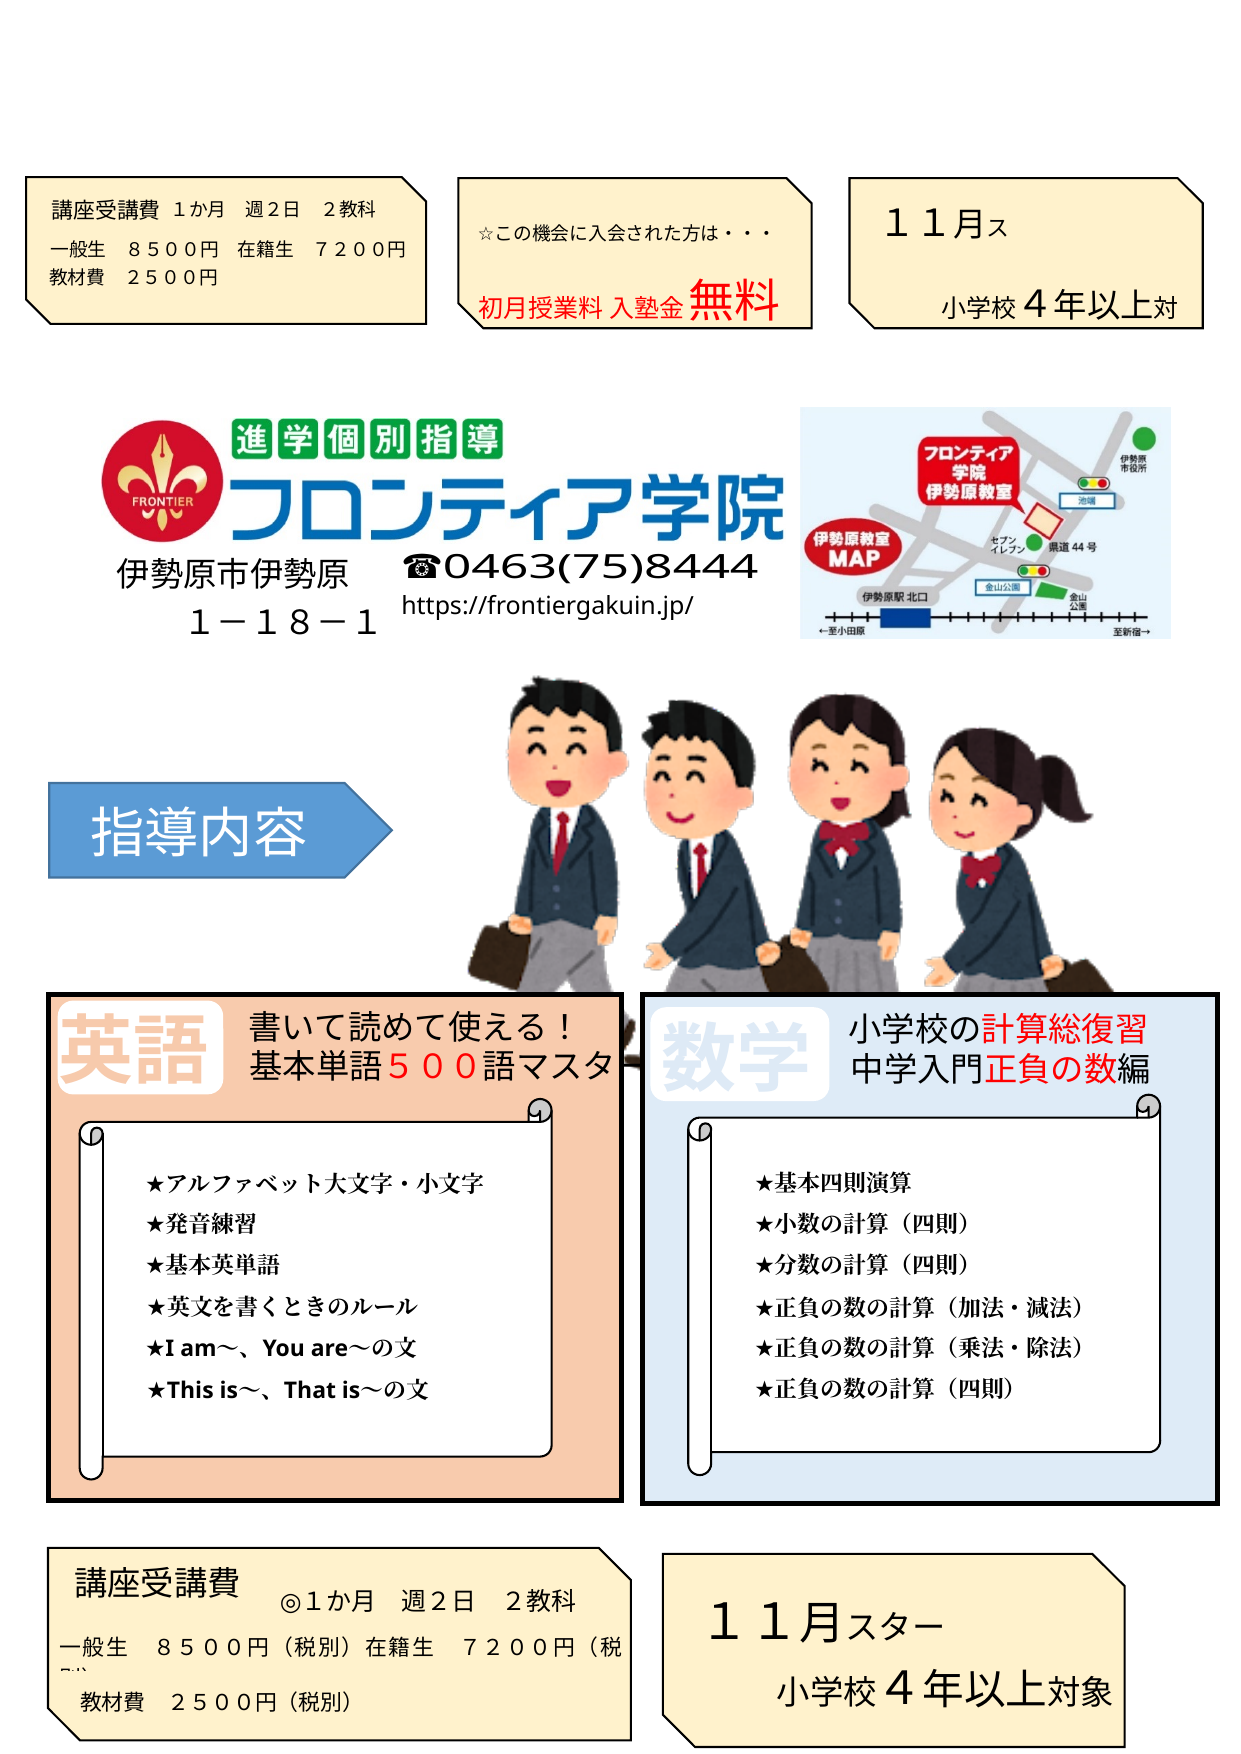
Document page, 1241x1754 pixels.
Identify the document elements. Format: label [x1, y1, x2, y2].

picture [451, 672, 1132, 1064]
picture [624, 1067, 640, 1073]
picture [101, 418, 786, 544]
picture [800, 407, 1171, 639]
